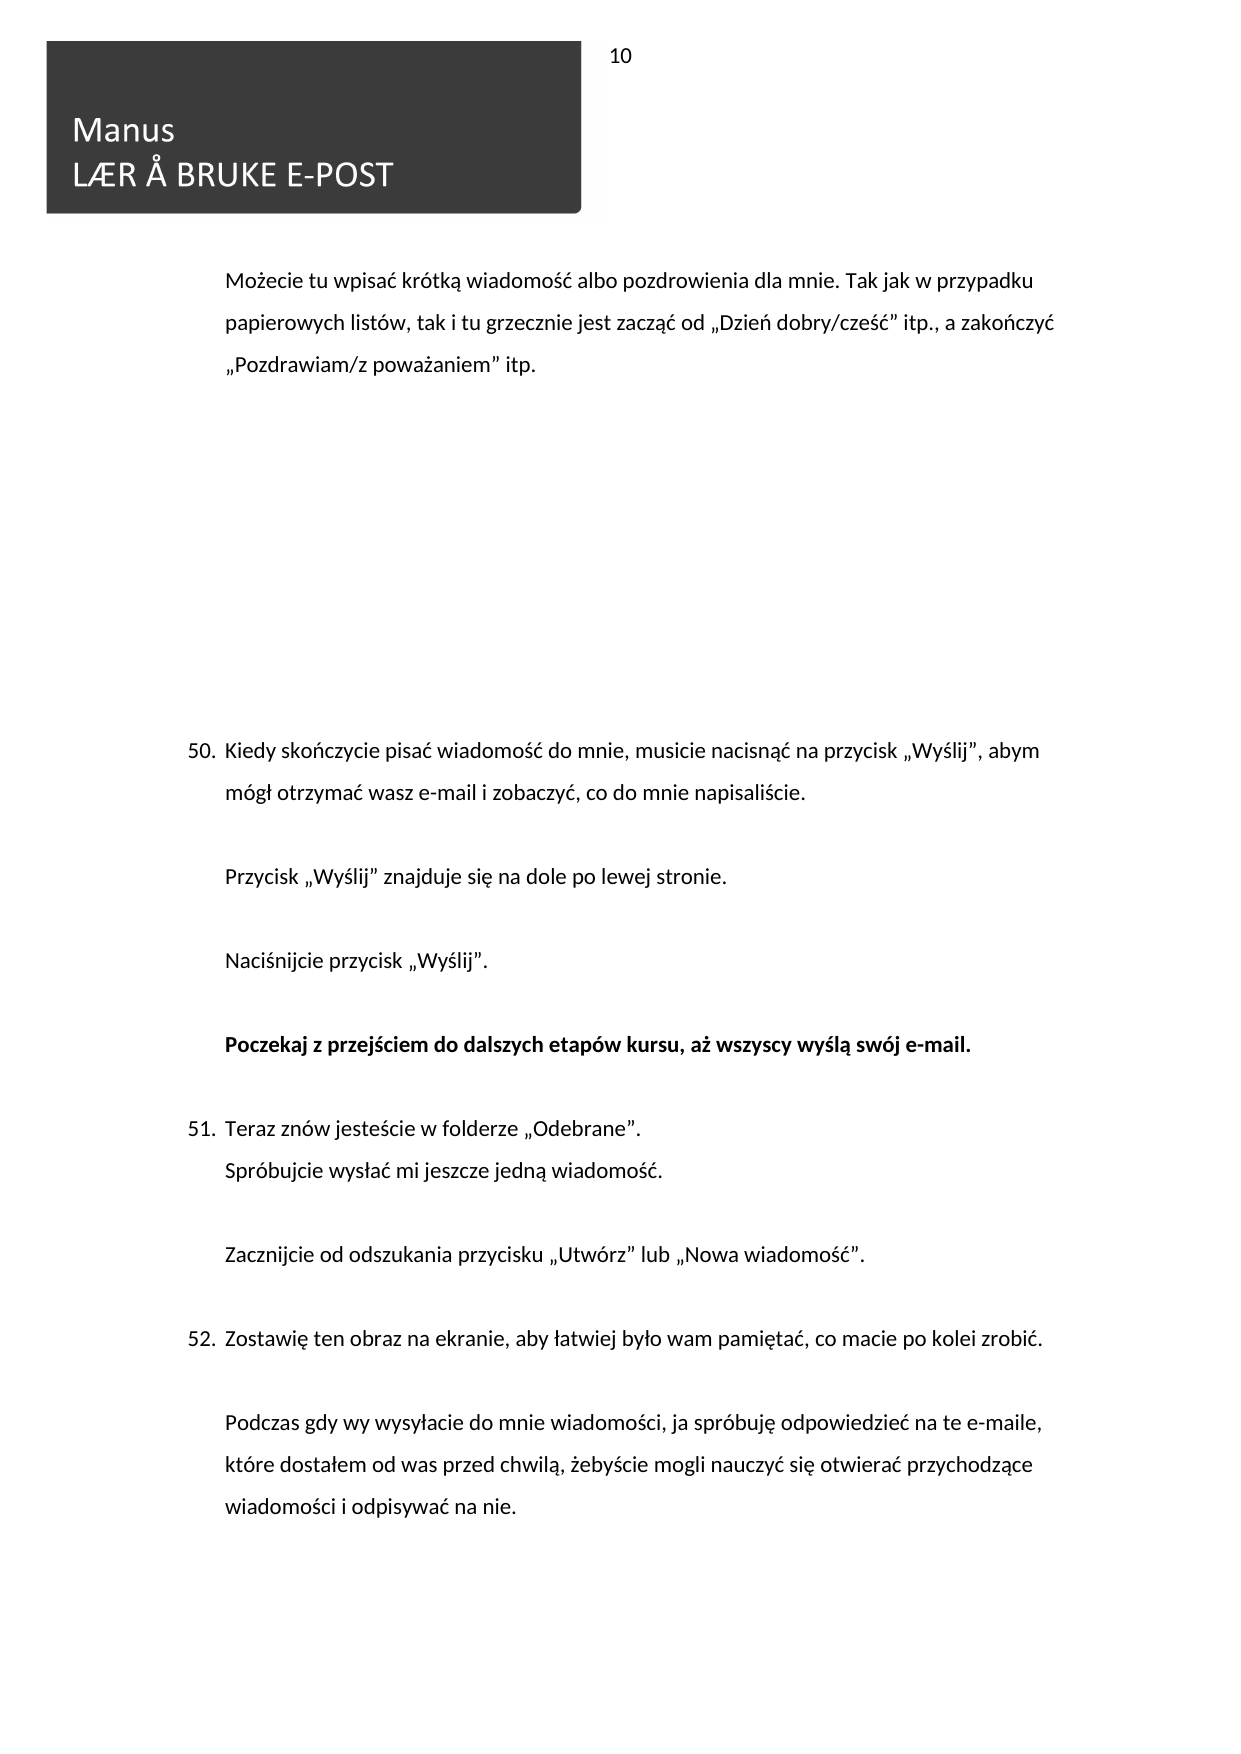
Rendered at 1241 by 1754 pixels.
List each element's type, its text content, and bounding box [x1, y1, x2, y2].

list Przycisk „Wyślij” znajduje się na dole po lewej stronie. [225, 820, 1090, 890]
list Spróbujcie wysłać mi jeszcze jedną wiadomość. [225, 1156, 1090, 1184]
list Kiedy skończycie pisać wiadomość do mnie, musicie nacisnąć na przycisk „Wyślij”, abym mógł otrzymać wasz e-mail i zobaczyć, co do mnie napisaliście. [187, 736, 1090, 806]
list Możecie tu wpisać krótką wiadomość albo pozdrowienia dla mnie. Tak jak w przypadku papierowych listów, tak i tu grzecznie jest zacząć od „Dzień dobry/cześć” itp., a zakończyć „Pozdrawiam/z poważaniem” itp. [225, 224, 1090, 420]
list Teraz znów jesteście w folderze „Odebrane”. [187, 1114, 1090, 1142]
list Poczekaj z przejściem do dalszych etapów kursu, aż wszyscy wyślą swój e-mail. [225, 988, 1090, 1100]
picture [46, 41, 604, 225]
list Zostawię ten obraz na ekranie, aby łatwiej było wam pamiętać, co macie po kolei zrobić. [187, 1324, 1090, 1352]
list Podczas gdy wy wysyłacie do mnie wiadomości, ja spróbuję odpowiedzieć na te e-maile, które dostałem od was przed chwilą, żebyście mogli nauczyć się otwierać przychodzące wiadomości i odpisywać na nie. [225, 1366, 1090, 1520]
list Naciśnijcie przycisk „Wyślij”. [225, 904, 1090, 974]
list Zacznijcie od odszukania przycisku „Utwórz” lub „Nowa wiadomość”. [225, 1198, 1090, 1310]
